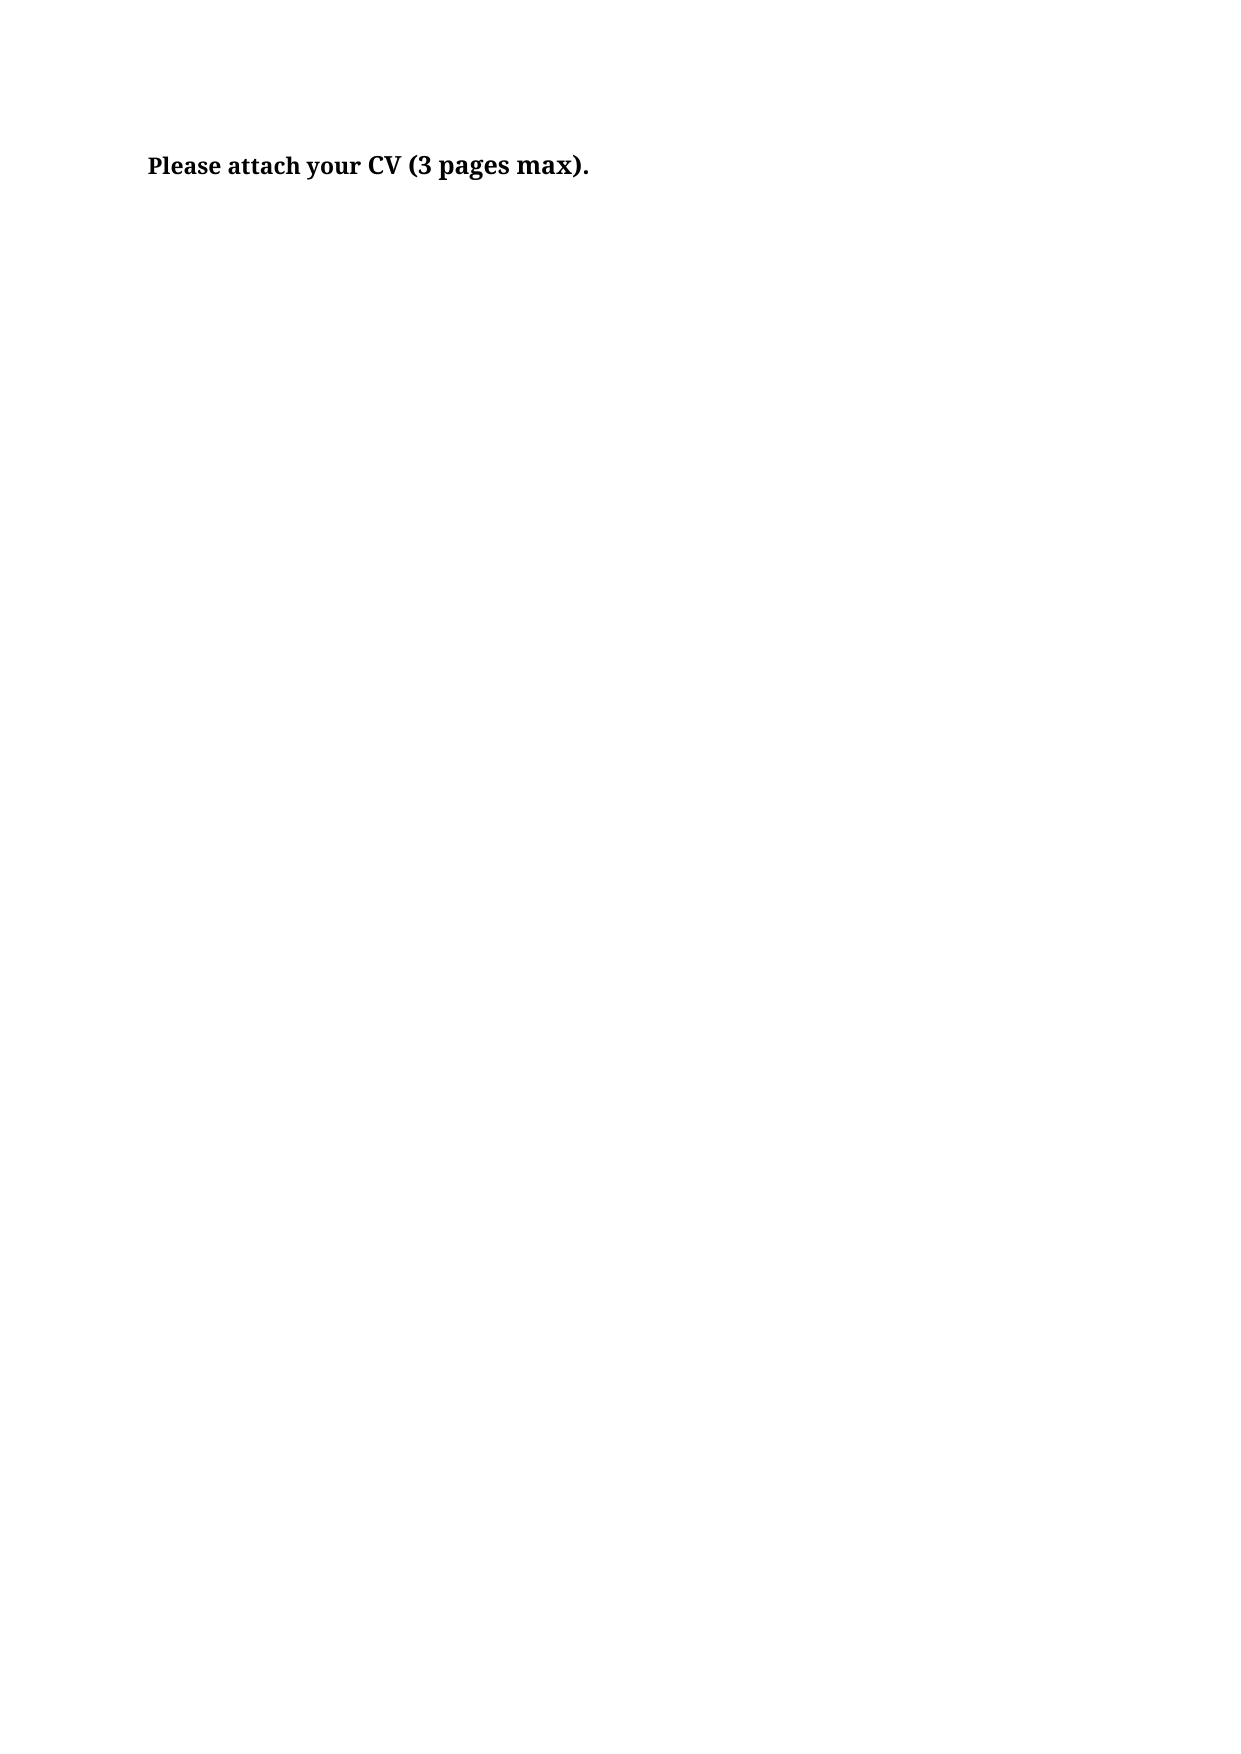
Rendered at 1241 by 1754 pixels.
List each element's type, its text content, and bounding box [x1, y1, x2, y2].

text Please attach your CV (3 pages max). [148, 148, 1093, 182]
